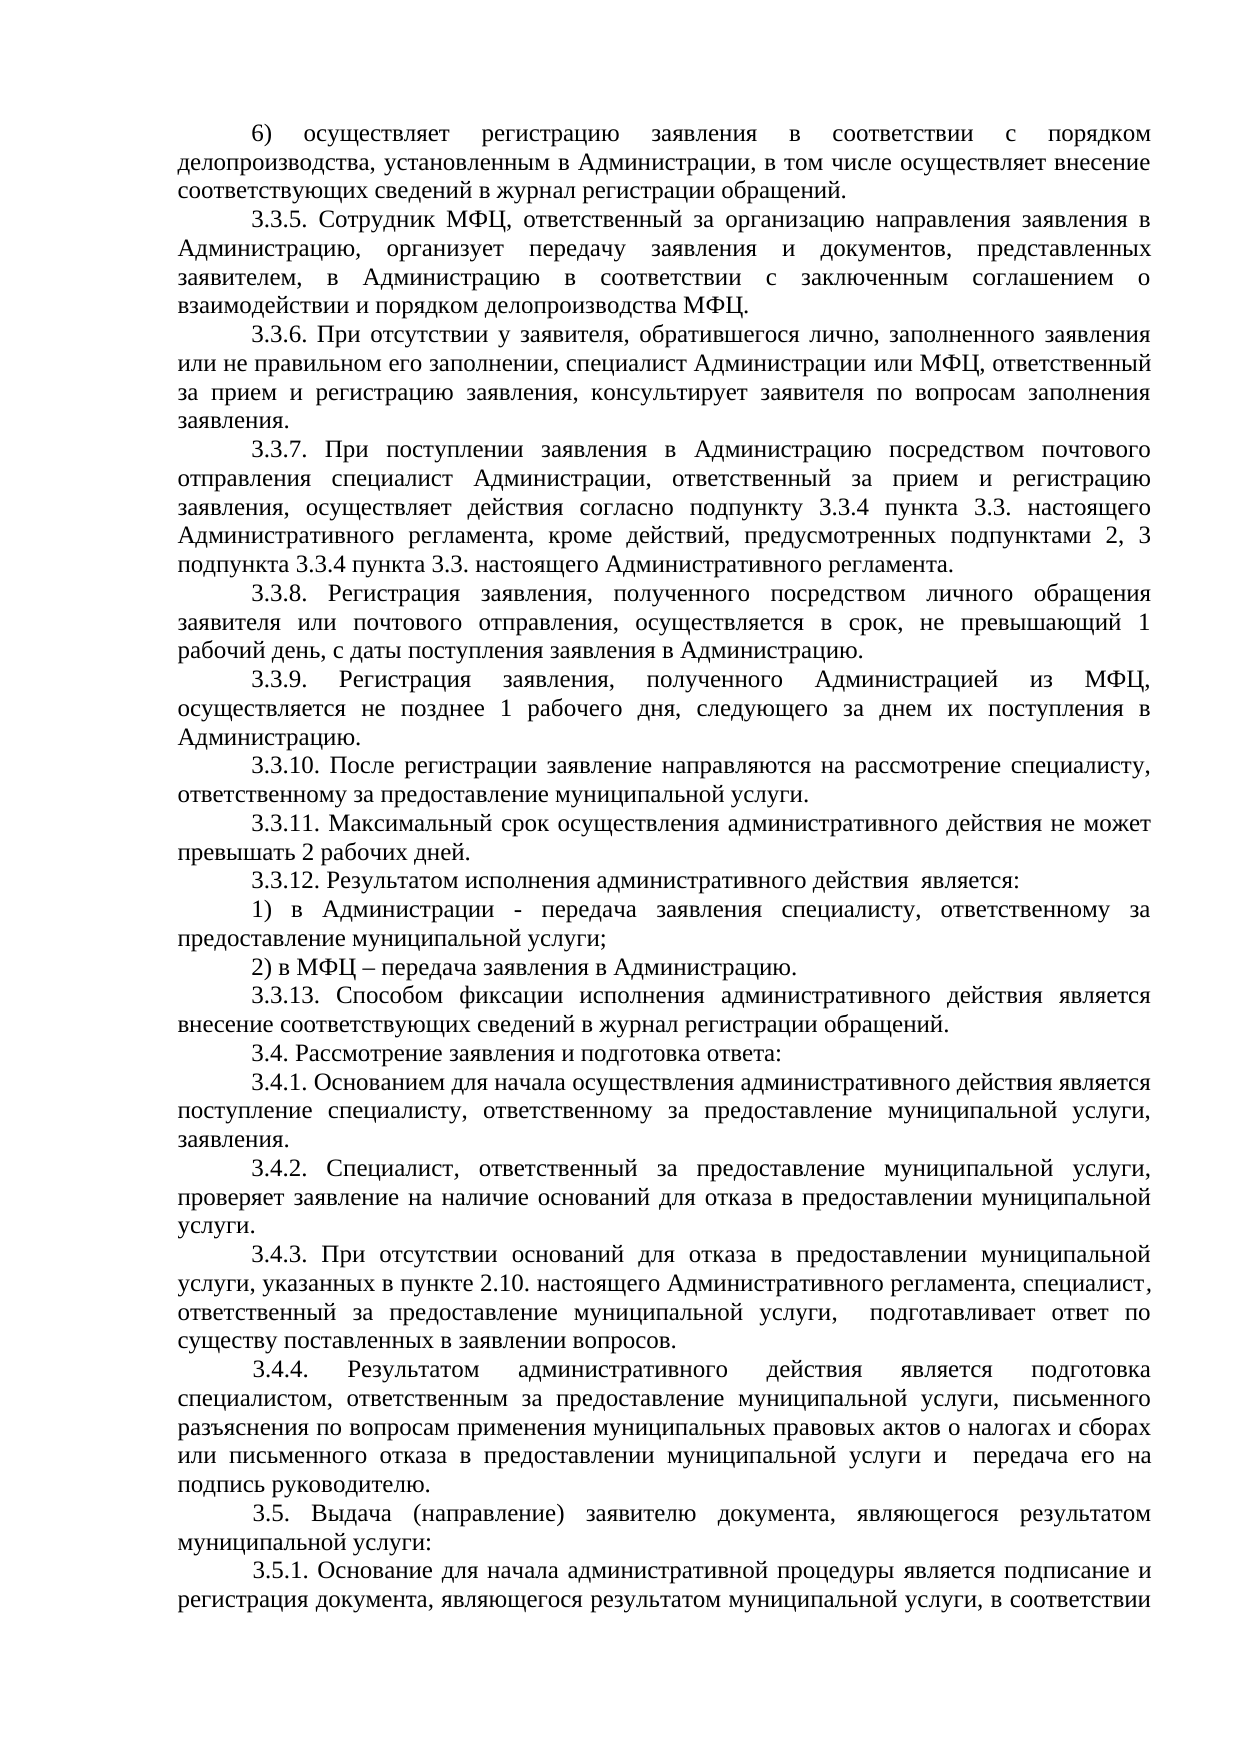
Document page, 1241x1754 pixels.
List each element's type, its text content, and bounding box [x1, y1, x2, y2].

text 3.3.11. Максимальный срок осуществления административного действия не может превышать 2 рабочих дней. [177, 808, 1152, 866]
text 3.4.3. При отсутствии оснований для отказа в предоставлении муниципальной услуги, указанных в пункте 2.10. настоящего Административного регламента, специалист, ответственный за предоставление муниципальной услуги, подготавливает ответ по существу поставленных в заявлении вопросов. [177, 1239, 1152, 1354]
text 3.3.5. Сотрудник МФЦ, ответственный за организацию направления заявления в Администрацию, организует передачу заявления и документов, представленных заявителем, в Администрацию в соответствии с заключенным соглашением о взаимодействии и порядком делопроизводства МФЦ. [177, 204, 1152, 319]
text 3.3.8. Регистрация заявления, полученного посредством личного обращения заявителя или почтового отправления, осуществляется в срок, не превышающий 1 рабочий день, с даты поступления заявления в Администрацию. [177, 578, 1152, 664]
text 3.3.6. При отсутствии у заявителя, обратившегося лично, заполненного заявления или не правильном его заполнении, специалист Администрации или МФЦ, ответственный за прием и регистрацию заявления, консультирует заявителя по вопросам заполнения заявления. [177, 319, 1152, 434]
text 3.3.13. Способом фиксации исполнения административного действия является внесение соответствующих сведений в журнал регистрации обращений. [177, 981, 1152, 1038]
text 2) в МФЦ – передача заявления в Администрацию. [177, 952, 1152, 981]
text 3.3.7. При поступлении заявления в Администрацию посредством почтового отправления специалист Администрации, ответственный за прием и регистрацию заявления, осуществляет действия согласно подпункту 3.3.4 пункта 3.3. настоящего Административного регламента, кроме действий, предусмотренных подпунктами 2, 3 подпункта 3.3.4 пункта 3.3. настоящего Административного регламента. [177, 434, 1152, 578]
text 3.4.1. Основанием для начала осуществления административного действия является поступление специалисту, ответственному за предоставление муниципальной услуги, заявления. [177, 1067, 1152, 1153]
text 3.4.4. Результатом административного действия является подготовка специалистом, ответственным за предоставление муниципальной услуги, письменного разъяснения по вопросам применения муниципальных правовых актов о налогах и сборах или письменного отказа в предоставлении муниципальной услуги и передача его на подпись руководителю. [177, 1354, 1152, 1498]
text 3.4.2. Специалист, ответственный за предоставление муниципальной услуги, проверяет заявление на наличие оснований для отказа в предоставлении муниципальной услуги. [177, 1153, 1152, 1239]
text 3.3.9. Регистрация заявления, полученного Администрацией из МФЦ, осуществляется не позднее 1 рабочего дня, следующего за днем их поступления в Администрацию. [177, 664, 1152, 751]
text 3.5. Выдача (направление) заявителю документа, являющегося результатом муниципальной услуги: [177, 1498, 1152, 1556]
text 3.3.10. После регистрации заявление направляются на рассмотрение специалисту, ответственному за предоставление муниципальной услуги. [177, 751, 1152, 808]
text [177, 1556, 1152, 1613]
text 1) в Администрации - передача заявления специалисту, ответственному за предоставление муниципальной услуги; [177, 894, 1152, 952]
text 3.4. Рассмотрение заявления и подготовка ответа: [177, 1038, 1152, 1067]
text 6) осуществляет регистрацию заявления в соответствии с порядком делопроизводства, установленным в Администрации, в том числе осуществляет внесение соответствующих сведений в журнал регистрации обращений. [177, 118, 1152, 204]
text 3.3.12. Результатом исполнения административного действия является: [177, 866, 1152, 894]
